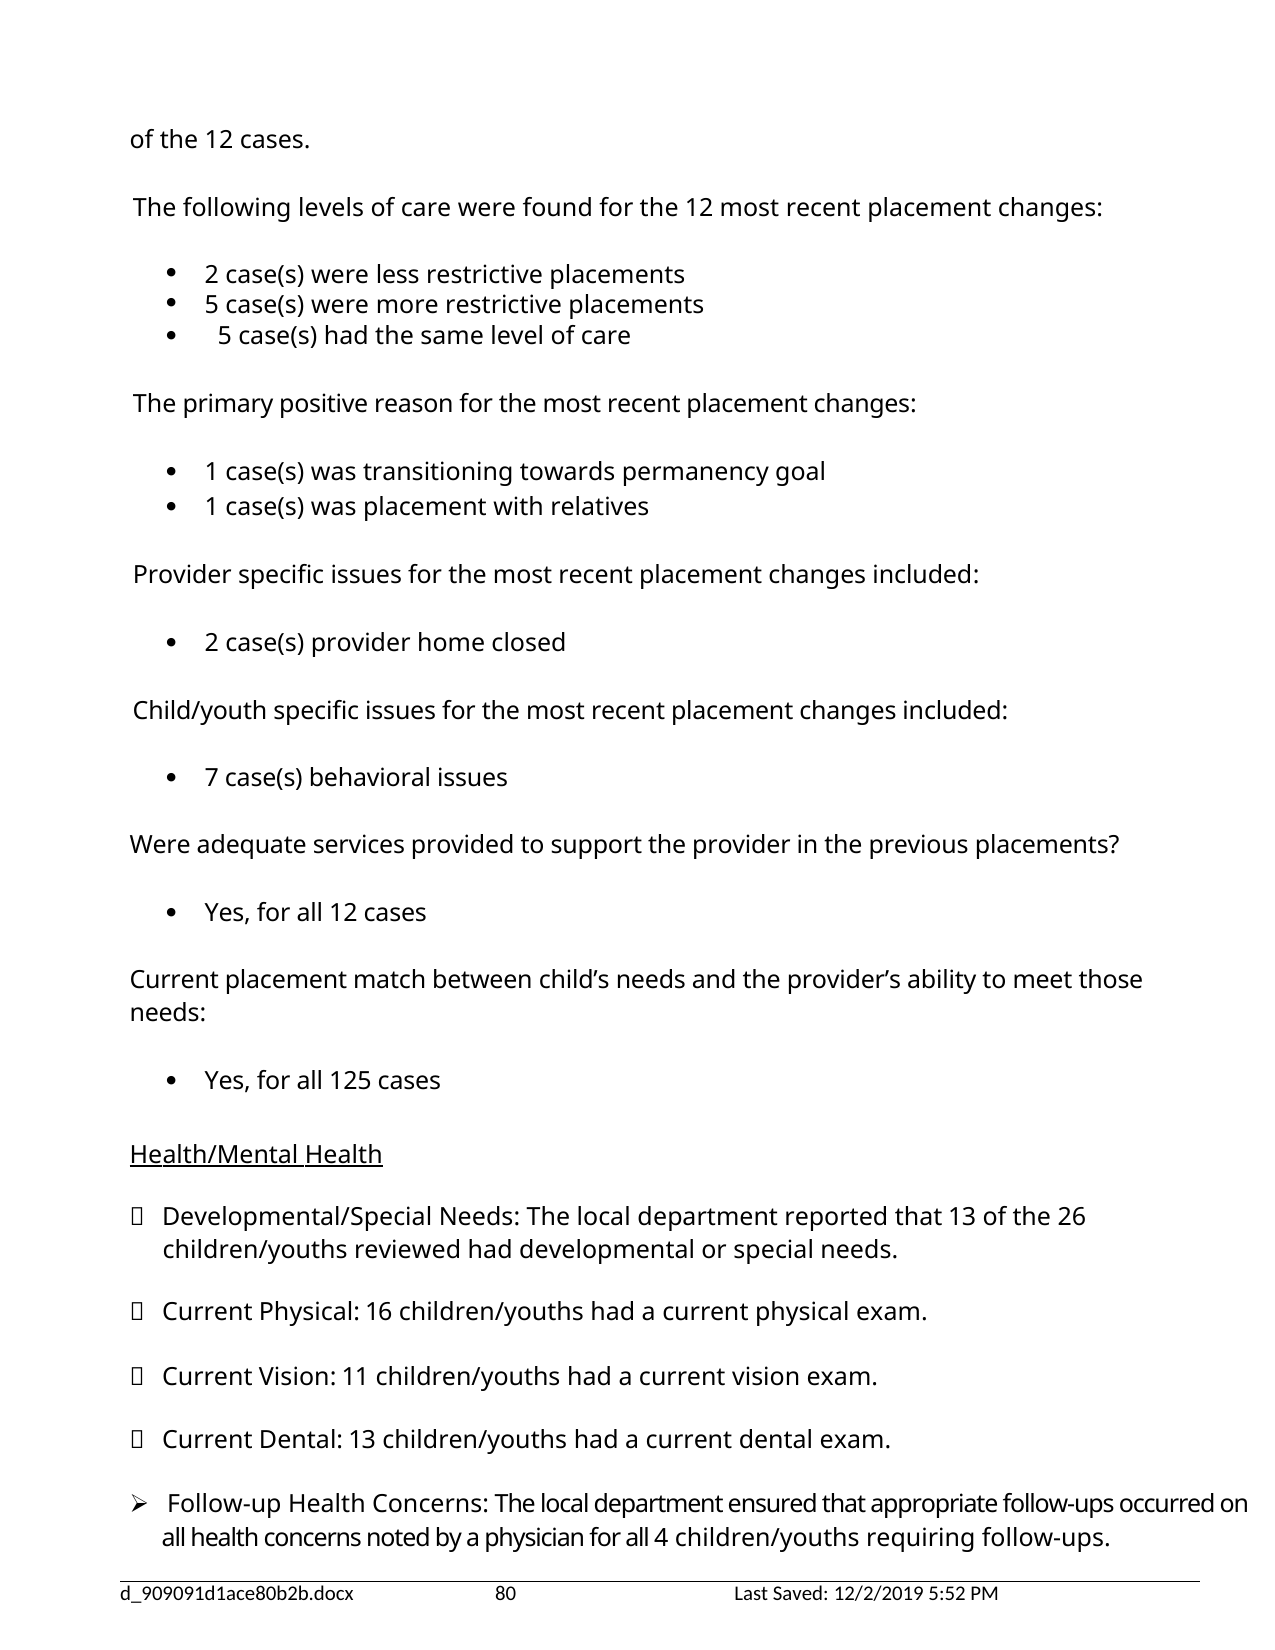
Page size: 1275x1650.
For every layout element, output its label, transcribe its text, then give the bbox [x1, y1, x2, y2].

list Follow-up Health Concerns: The local department ensured that appropriate follow-ups occurred on [129, 1486, 1275, 1520]
text Health/Mental Health [129, 1137, 1202, 1166]
text Child/youth specific issues for the most recent placement changes included: [120, 692, 1156, 726]
text Provider specific issues for the most recent placement changes included: [120, 556, 1202, 590]
text children/youths reviewed had developmental or special needs. [129, 1234, 1200, 1264]
text  Developmental/Special Needs: The local department reported that 13 of the 26 [129, 1202, 1200, 1231]
list 2 case(s) provider home closed [167, 624, 1202, 658]
list Yes, for all 12 cases [167, 894, 1156, 928]
list 1 case(s) was transitioning towards permanency goal [167, 454, 1202, 488]
list 7 case(s) behavioral issues [167, 760, 1156, 793]
list Yes, for all 125 cases [167, 1063, 1156, 1096]
text  Current Physical: 16 children/youths had a current physical exam. [129, 1293, 1202, 1327]
text all health concerns noted by a physician for all 4 children/youths requiring follow-ups. [129, 1520, 1275, 1554]
text The following levels of care were found for the 12 most recent placement changes: [120, 189, 1202, 223]
list 1 case(s) was placement with relatives [167, 488, 1202, 522]
text The primary positive reason for the most recent placement changes: [120, 386, 1202, 420]
list 5 case(s) were more restrictive placements [167, 288, 1202, 318]
list 2 case(s) were less restrictive placements [167, 258, 1202, 288]
text Current placement match between child’s needs and the provider’s ability to meet those needs: [129, 962, 1200, 1029]
text Were adequate services provided to support the provider in the previous placements? [129, 827, 1156, 861]
text  Current Dental: 13 children/youths had a current dental exam. [129, 1421, 1202, 1456]
list 5 case(s) had the same level of care [167, 318, 1202, 352]
text  Current Vision: 11 children/youths had a current vision exam. [129, 1358, 1202, 1392]
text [129, 120, 1202, 155]
